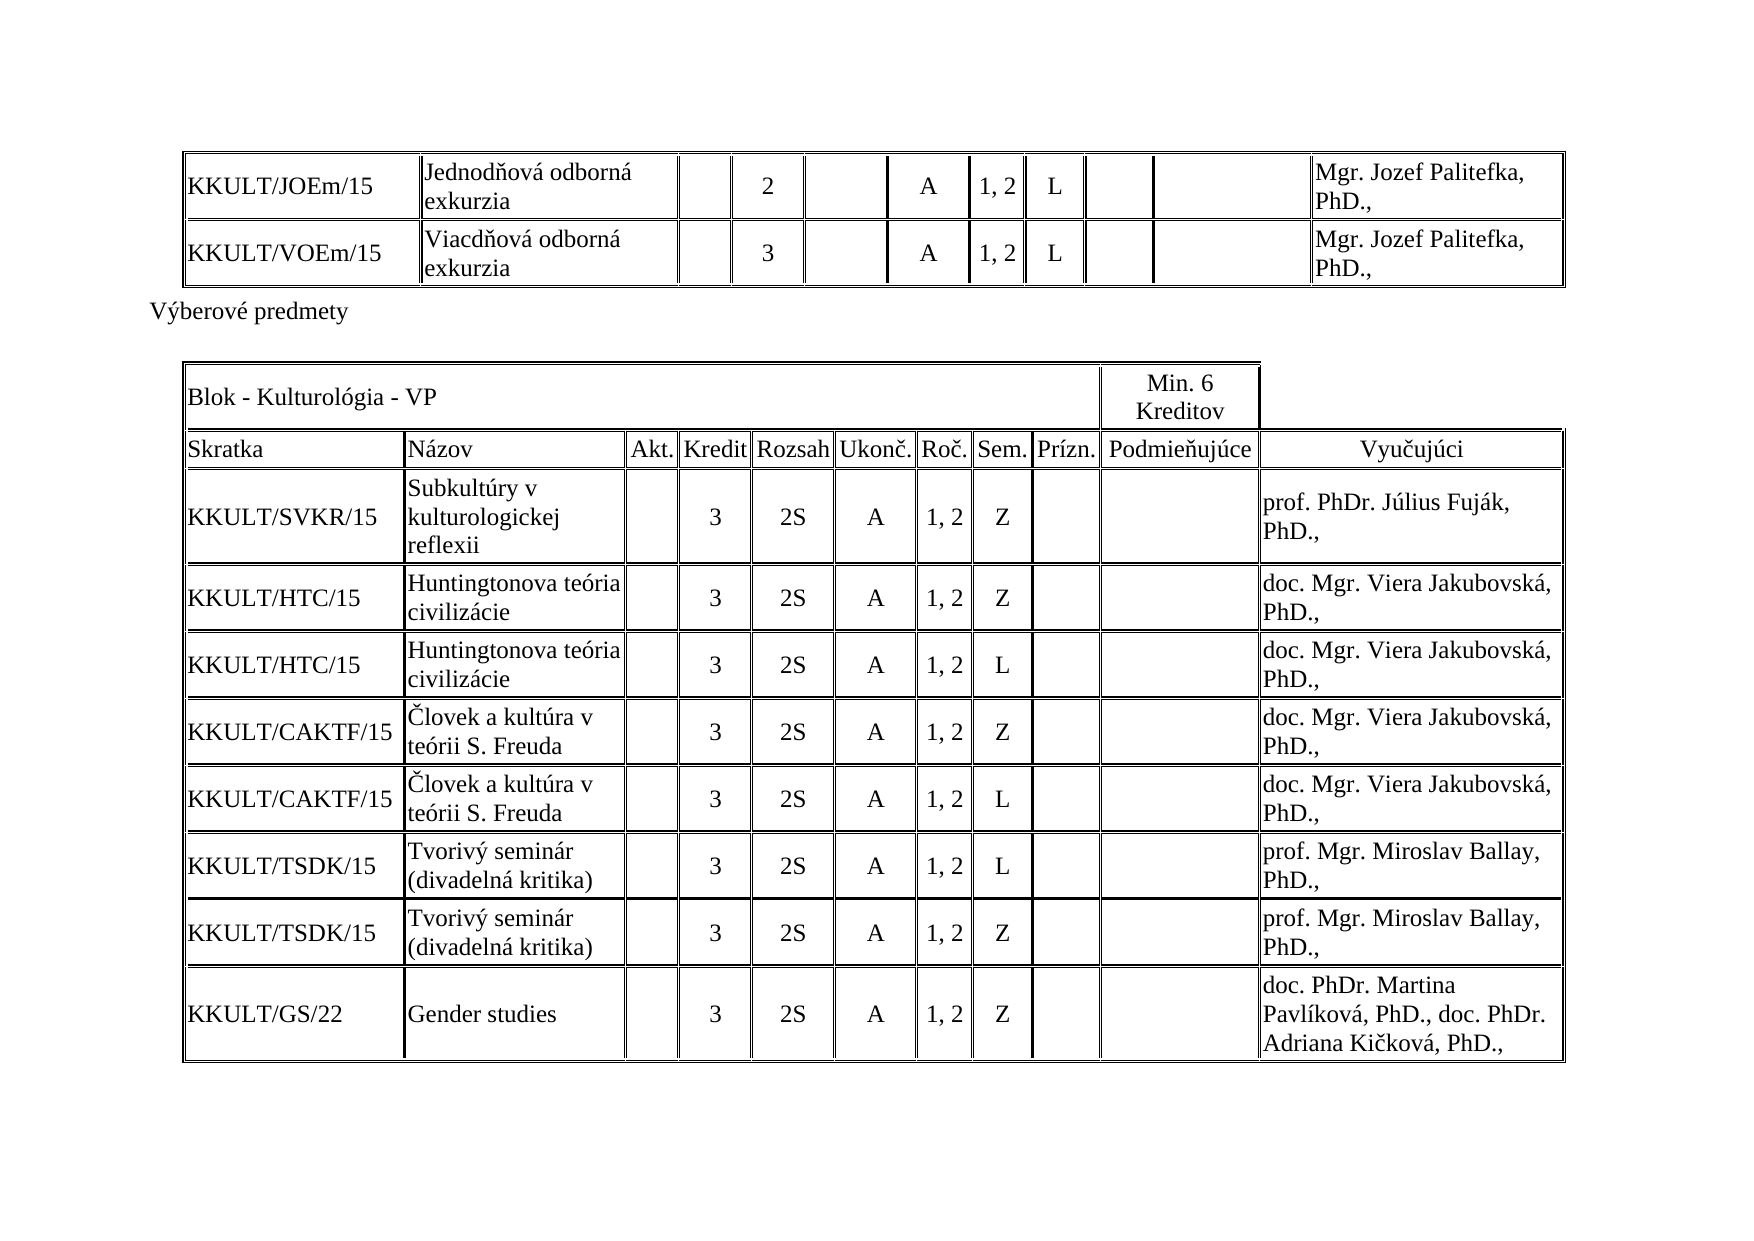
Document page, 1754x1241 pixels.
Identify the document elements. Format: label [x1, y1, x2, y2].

table_cell [145, 291, 1603, 329]
table_cell [145, 329, 1603, 1066]
table_cell [145, 148, 1603, 291]
